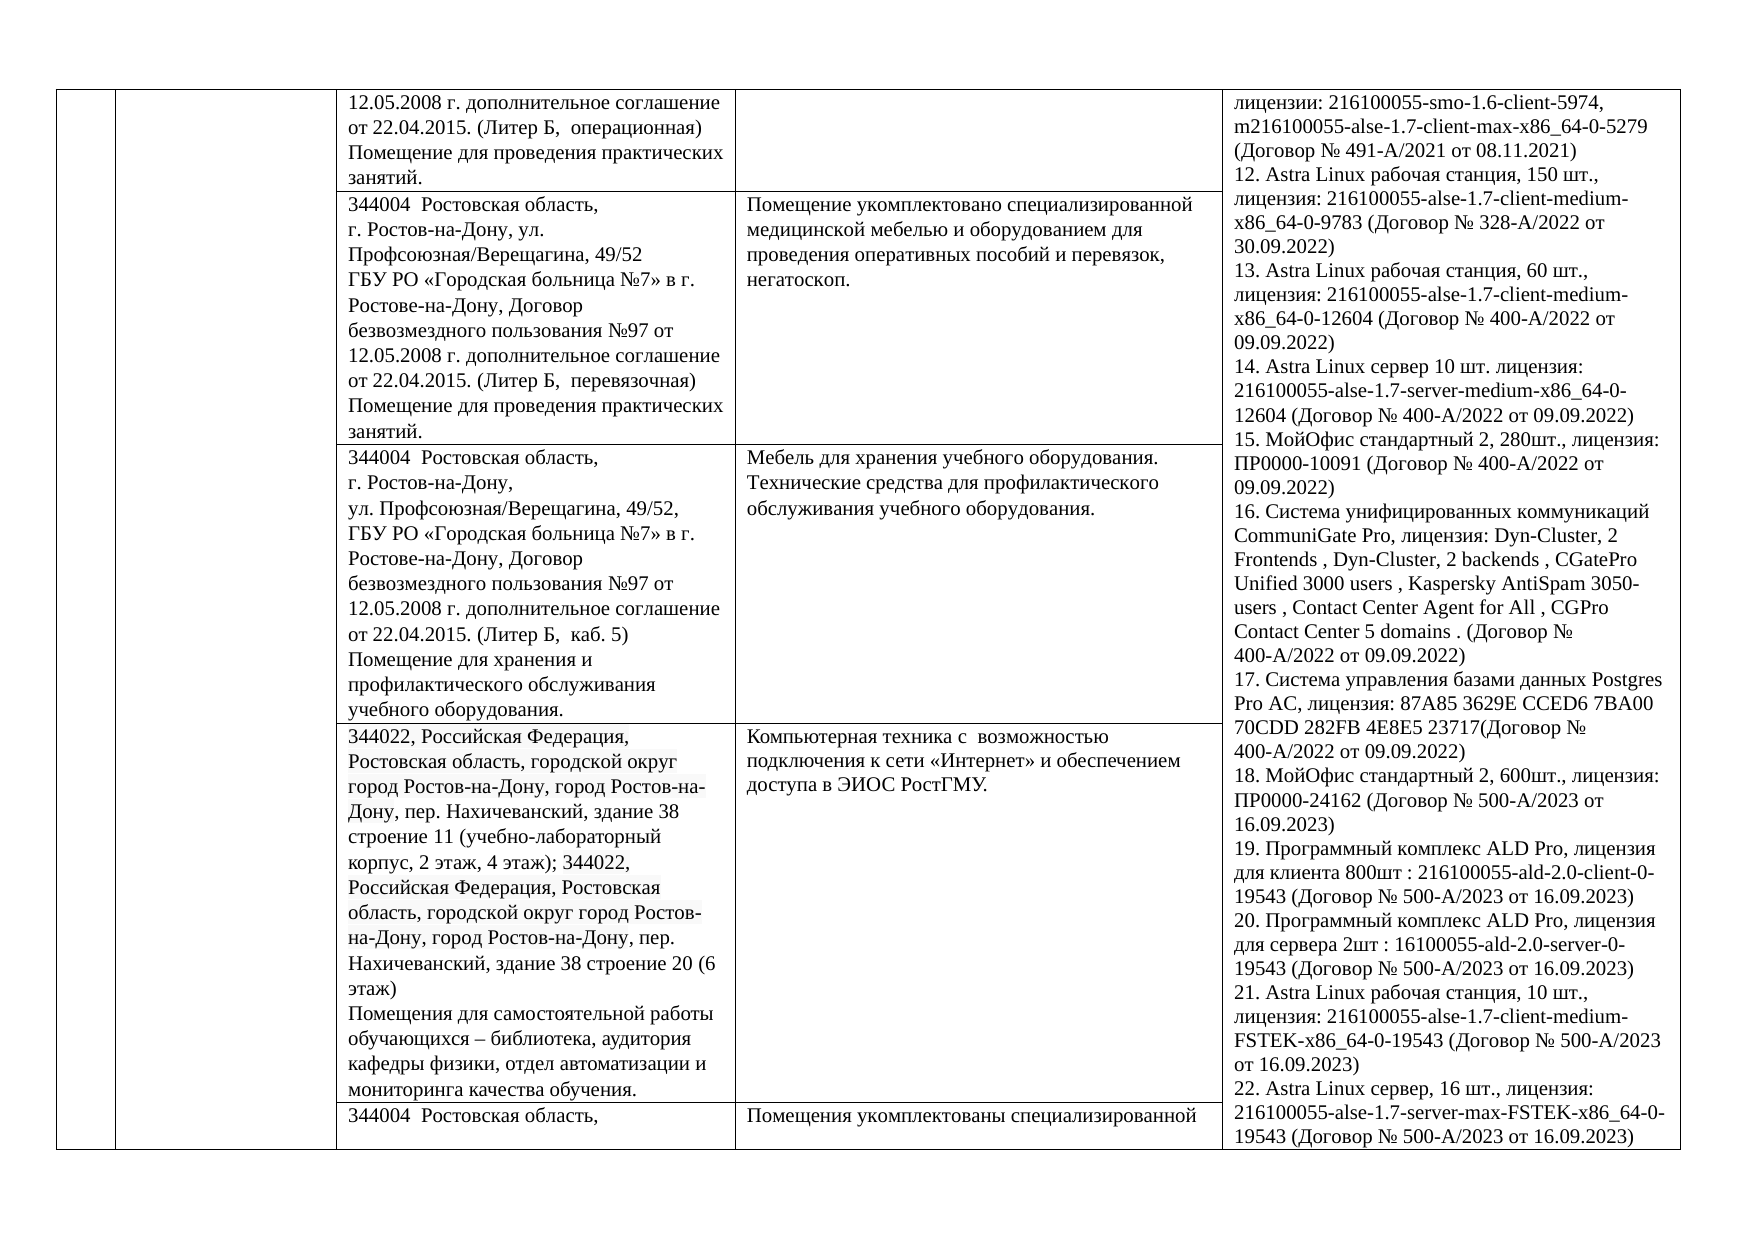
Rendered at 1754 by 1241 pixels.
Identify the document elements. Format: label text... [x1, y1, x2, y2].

table_cell 344004 Ростовская область, г. Ростов-на-Дону, ул. Профсоюзная/Верещагина, 49/52, ГБУ РО «Городская больница №7» в г. Ростове-на-Дону, Договор безвозмездного пользования №97 от 12.05.2008 г. дополнительное соглашение от 22.04.2015. (Литер Б, каб. 5) Помещение для хранения и профилактического обслуживания учебного оборудования. [337, 445, 735, 723]
table_cell Помещение укомплектовано специализированной медицинской мебелью и оборудованием для проведения оперативных пособий и перевязок, негатоскоп. [736, 192, 1222, 444]
table_cell Компьютерная техника с возможностью подключения к сети «Интернет» и обеспечением доступа в ЭИОС РостГМУ. [736, 724, 1222, 1102]
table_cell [337, 90, 735, 191]
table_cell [337, 1103, 735, 1148]
table_cell Мебель для хранения учебного оборудования. Технические средства для профилактического обслуживания учебного оборудования. [736, 445, 1222, 723]
table_cell 344004 Ростовская область, г. Ростов-на-Дону, ул. Профсоюзная/Верещагина, 49/52 ГБУ РО «Городская больница №7» в г. Ростове-на-Дону, Договор безвозмездного пользования №97 от 12.05.2008 г. дополнительное соглашение от 22.04.2015. (Литер Б, перевязочная) Помещение для проведения практических занятий. [337, 192, 735, 444]
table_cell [736, 90, 1222, 191]
table_cell 344022, Российская Федерация, Ростовская область, городской округ город Ростов-на-Дону, город Ростов-на-Дону, пер. Нахичеванский, здание 38 строение 11 (учебно-лабораторный корпус, 2 этаж, 4 этаж); 344022, Российская Федерация, Ростовская область, городской округ город Ростов-на-Дону, город Ростов-на-Дону, пер. Нахичеванский, здание 38 строение 20 (6 этаж) Помещения для самостоятельной работы обучающихся – библиотека, аудитория кафедры физики, отдел автоматизации и мониторинга качества обучения. [337, 724, 735, 1102]
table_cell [736, 1103, 1222, 1148]
